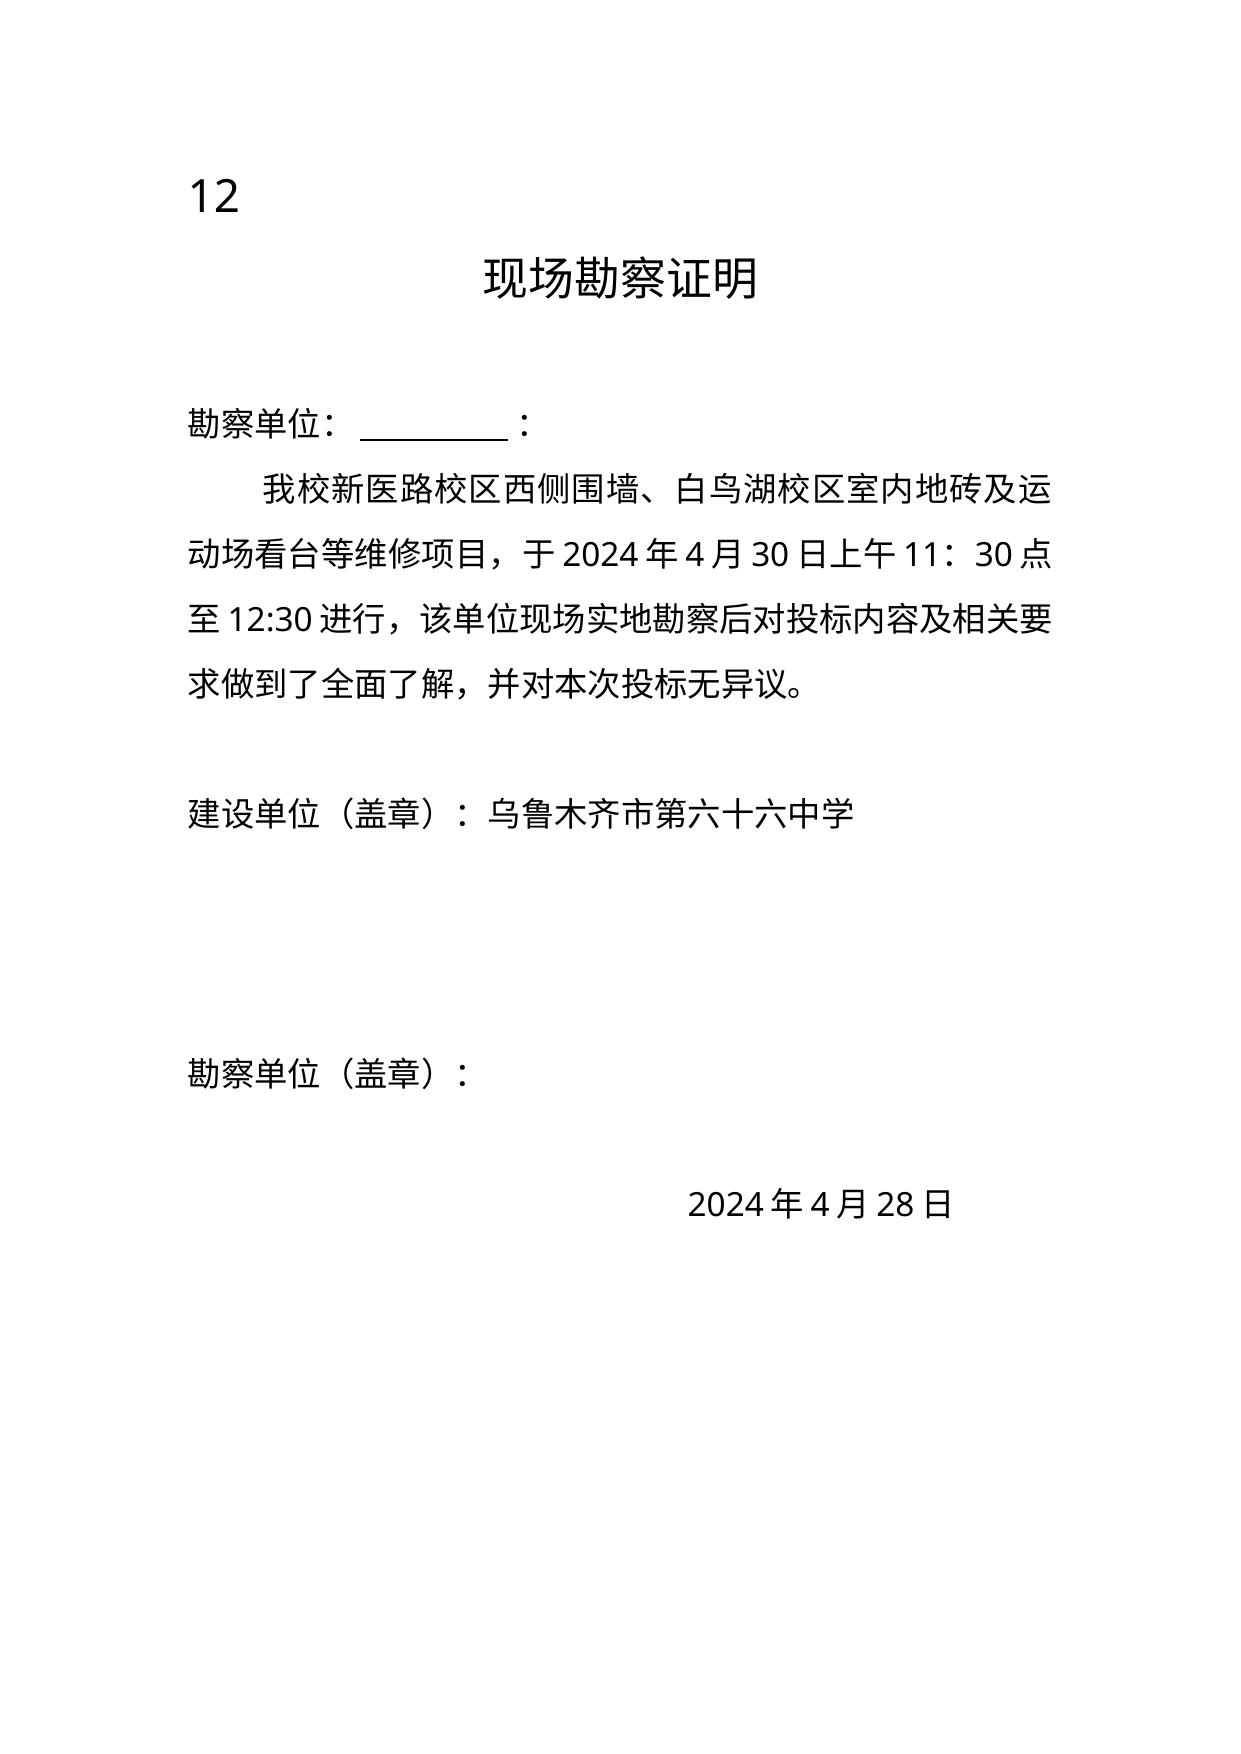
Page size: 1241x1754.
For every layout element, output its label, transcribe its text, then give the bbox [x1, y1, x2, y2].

text 勘察单位（盖章）： [187, 1039, 1053, 1104]
text 2024年4月28日 [187, 1169, 1053, 1234]
text 我校新医路校区西侧围墙、白鸟湖校区室内地砖及运动场看台等维修项目，于2024年4月30日上午11：30点至12:30进行，该单位现场实地勘察后对投标内容及相关要求做到了全面了解，并对本次投标无异议。 [187, 454, 1053, 714]
text 现场勘察证明 [187, 227, 1053, 324]
text 勘察单位： ： [187, 389, 1053, 454]
text 建设单位（盖章）：乌鲁木齐市第六十六中学 [187, 779, 1053, 844]
text 12 [187, 162, 1053, 227]
